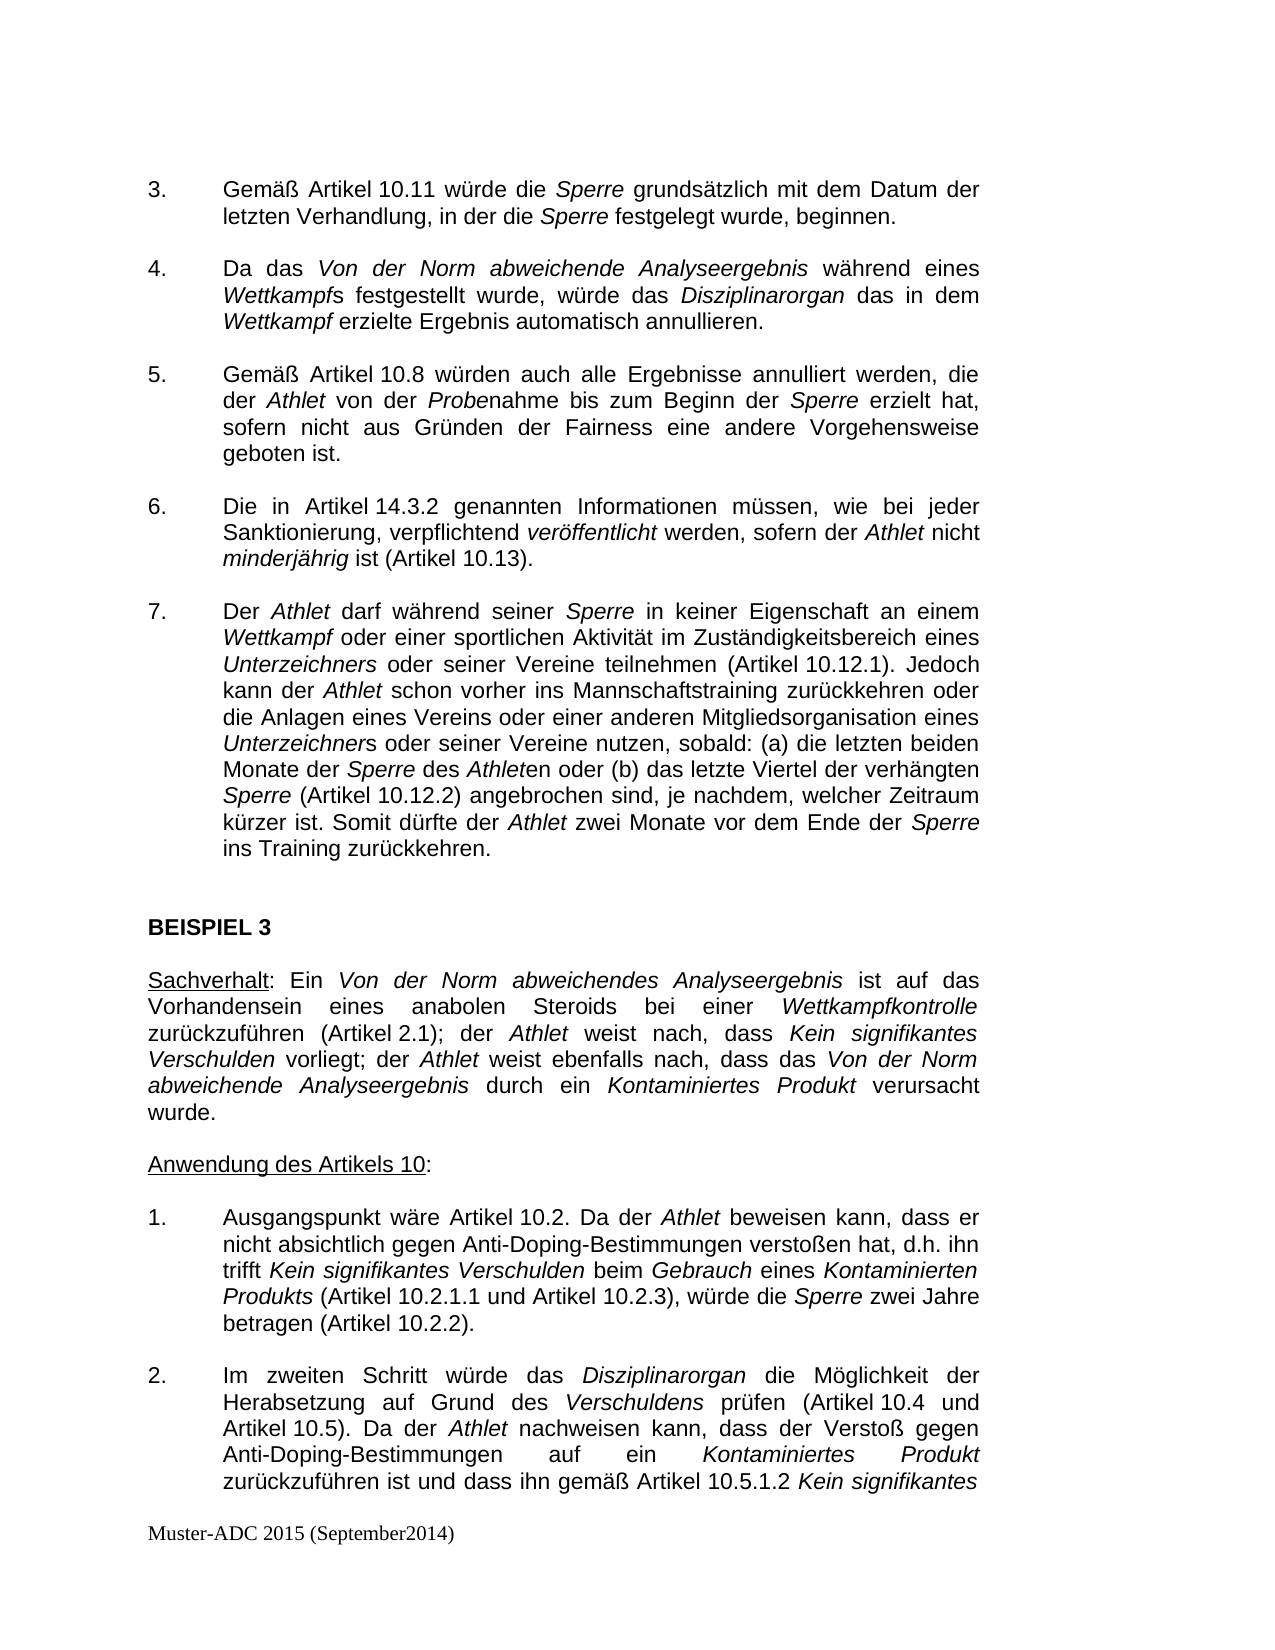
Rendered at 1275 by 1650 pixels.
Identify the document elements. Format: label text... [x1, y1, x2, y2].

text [148, 1362, 980, 1494]
text 1. Ausgangspunkt wäre Artikel 10.2. Da der Athlet beweisen kann, dass er nicht absichtlich gegen Anti-Doping-Bestimmungen verstoßen hat, d.h. ihn trifft Kein signifikantes Verschulden beim Gebrauch eines Kontaminierten Produkts (Artikel 10.2.1.1 und Artikel 10.2.3), würde die Sperre zwei Jahre betragen (Artikel 10.2.2). [148, 1204, 980, 1336]
text 7. Der Athlet darf während seiner Sperre in keiner Eigenschaft an einem Wettkampf oder einer sportlichen Aktivität im Zuständigkeitsbereich eines Unterzeichners oder seiner Vereine teilnehmen (Artikel 10.12.1). Jedoch kann der Athlet schon vorher ins Mannschaftstraining zurückkehren oder die Anlagen eines Vereins oder einer anderen Mitgliedsorganisation eines Unterzeichners oder seiner Vereine nutzen, sobald: (a) die letzten beiden Monate der Sperre des Athleten oder (b) das letzte Viertel der verhängten Sperre (Artikel 10.12.2) angebrochen sind, je nachdem, welcher Zeitraum kürzer ist. Somit dürfte der Athlet zwei Monate vor dem Ende der Sperre ins Training zurückkehren. [148, 598, 980, 862]
text 4. Da das Von der Norm abweichende Analyseergebnis während eines Wettkampfs festgestellt wurde, würde das Disziplinarorgan das in dem Wettkampf erzielte Ergebnis automatisch annullieren. [148, 255, 980, 334]
text 6. Die in Artikel 14.3.2 genannten Informationen müssen, wie bei jeder Sanktionierung, verpflichtend veröffentlicht werden, sofern der Athlet nicht minderjährig ist (Artikel 10.13). [148, 493, 980, 572]
text 3. Gemäß Artikel 10.11 würde die Sperre grundsätzlich mit dem Datum der letzten Verhandlung, in der die Sperre festgelegt wurde, beginnen. [148, 176, 980, 229]
text Sachverhalt: Ein Von der Norm abweichendes Analyseergebnis ist auf das Vorhandensein eines anabolen Steroids bei einer Wettkampfkontrolle zurückzuführen (Artikel 2.1); der Athlet weist nach, dass Kein signifikantes Verschulden vorliegt; der Athlet weist ebenfalls nach, dass das Von der Norm abweichende Analyseergebnis durch ein Kontaminiertes Produkt verursacht wurde. [148, 967, 980, 1125]
text BEISPIEL 3 [148, 914, 980, 941]
text 5. Gemäß Artikel 10.8 würden auch alle Ergebnisse annulliert werden, die der Athlet von der Probenahme bis zum Beginn der Sperre erzielt hat, sofern nicht aus Gründen der Fairness eine andere Vorgehensweise geboten ist. [148, 361, 980, 466]
text Anwendung des Artikels 10: [148, 1151, 980, 1178]
